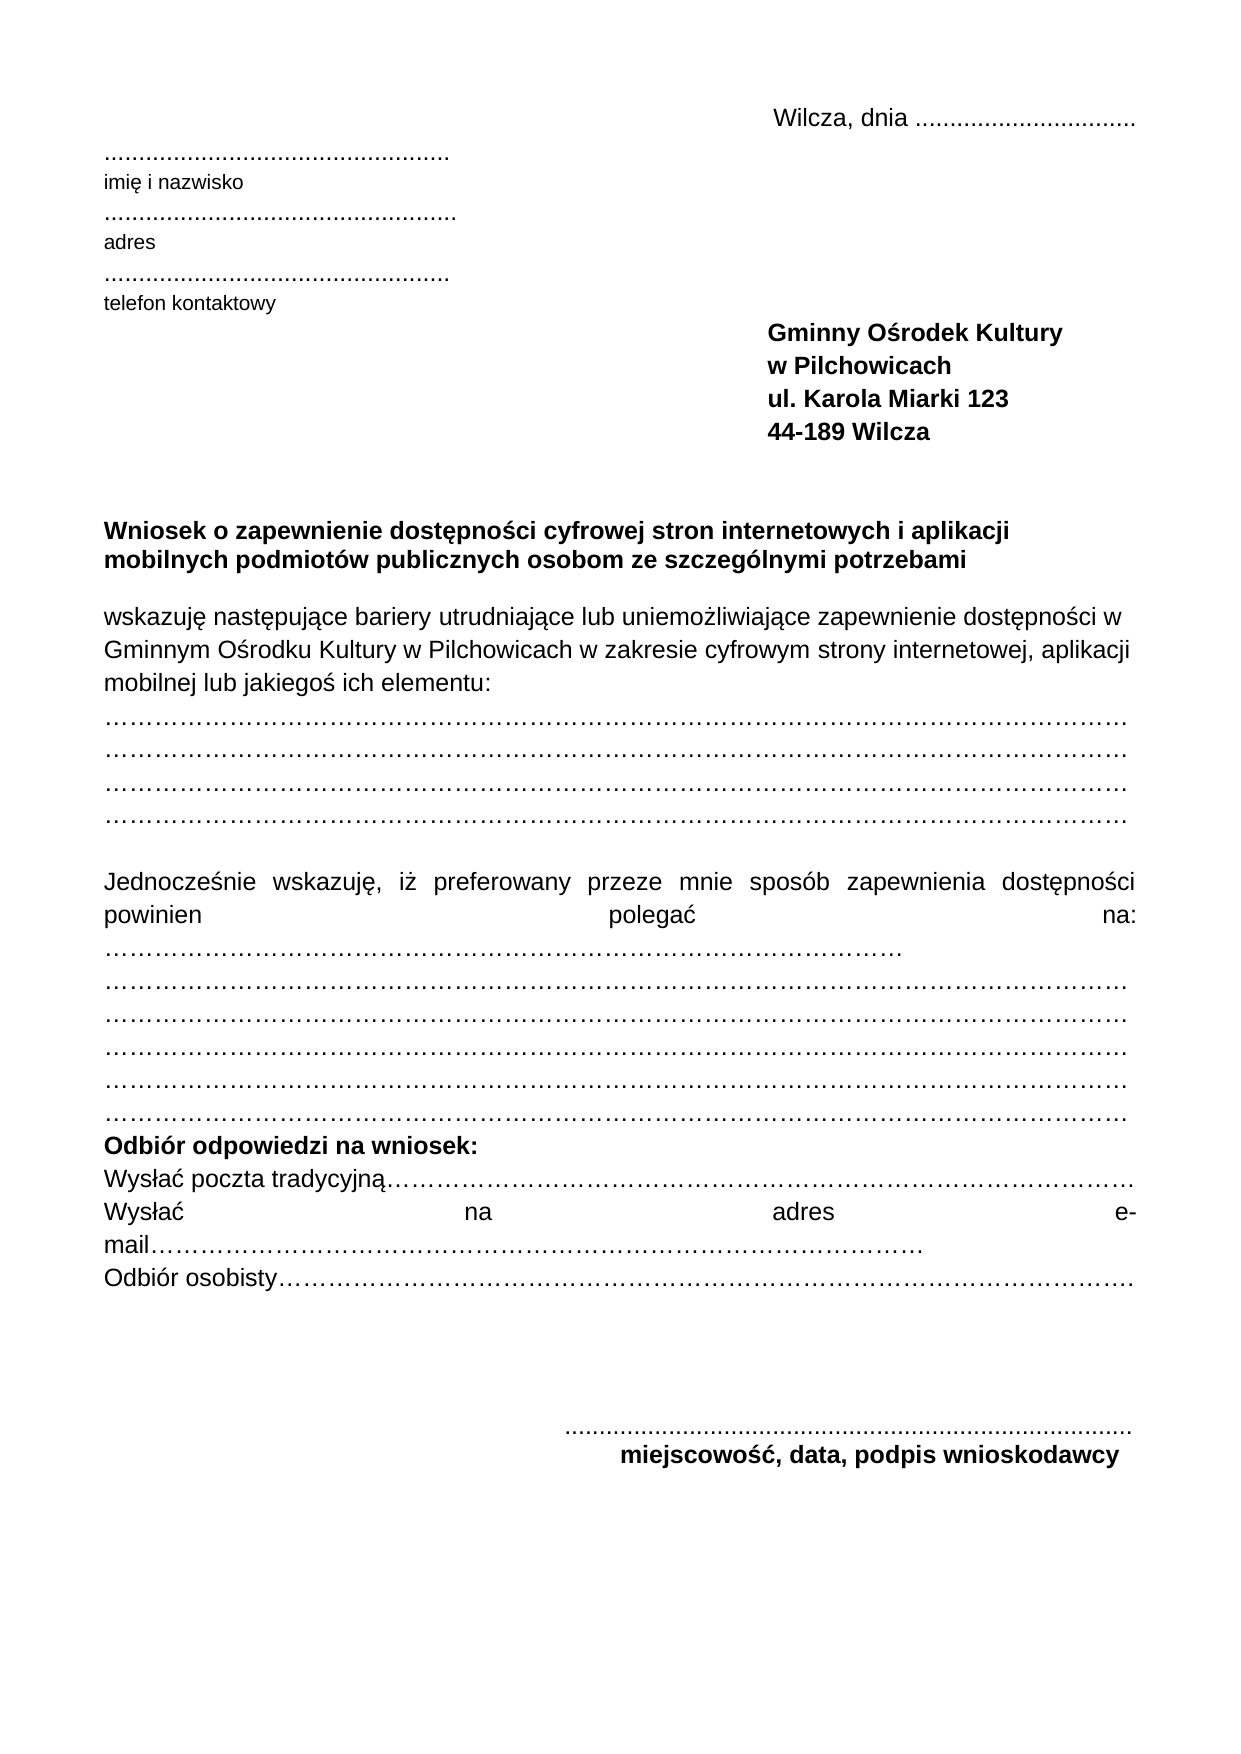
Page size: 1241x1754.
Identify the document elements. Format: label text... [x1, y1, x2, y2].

text ul. Karola Miarki 123 [693, 384, 1137, 413]
text Odbiór odpowiedzi na wniosek: [103, 1131, 1137, 1159]
text .................................................................................. [103, 1411, 1137, 1439]
text imię i nazwisko [103, 169, 1137, 193]
text w Pilchowicach [693, 351, 1137, 380]
text Wilcza, dnia ................................ [103, 103, 1137, 132]
text Wysłać na adres e-mail………………………………………………………………………………… [103, 1197, 1137, 1258]
text .................................................. [103, 136, 1137, 165]
text ................................................... [103, 197, 1137, 226]
text .................................................. [103, 257, 1137, 286]
text Jednocześnie wskazuję, iż preferowany przeze mnie sposób zapewnienia dostępności powinien polegać na:…………………………………………………………………………………… ………………………………………………………………………………………………………………………………………………………………………………………………………………………………………………………………………………………………………………………………………………………………………………………………………………………………………………………………………………………………………………………………………………………………… [103, 867, 1137, 1126]
text wskazuję następujące bariery utrudniające lub uniemożliwiające zapewnienie dostępności w Gminnym Ośrodku Kultury w Pilchowicach w zakresie cyfrowym strony internetowej, aplikacji mobilnej lub jakiegoś ich elementu: [103, 602, 1137, 697]
text 44-189 Wilcza [693, 417, 1137, 446]
text adres [103, 230, 1137, 254]
text telefon kontaktowy [103, 291, 1137, 314]
text Gminny Ośrodek Kultury [693, 318, 1137, 347]
text Wniosek o zapewnienie dostępności cyfrowej stron internetowych i aplikacji mobilnych podmiotów publicznych osobom ze szczególnymi potrzebami [103, 516, 1137, 574]
text miejscowość, data, podpis wnioskodawcy [620, 1439, 1137, 1468]
text …………………………………………………………………………………………………………………………………………………………………………………………………………………………………………………………………………………………………………………………………………………………………………………………………………………………………………………… [103, 701, 1137, 829]
text Wysłać poczta tradycyjną……………………………………………………………………………… [103, 1164, 1137, 1192]
text Odbiór osobisty…………………………………………………………………………………………. [103, 1263, 1137, 1292]
